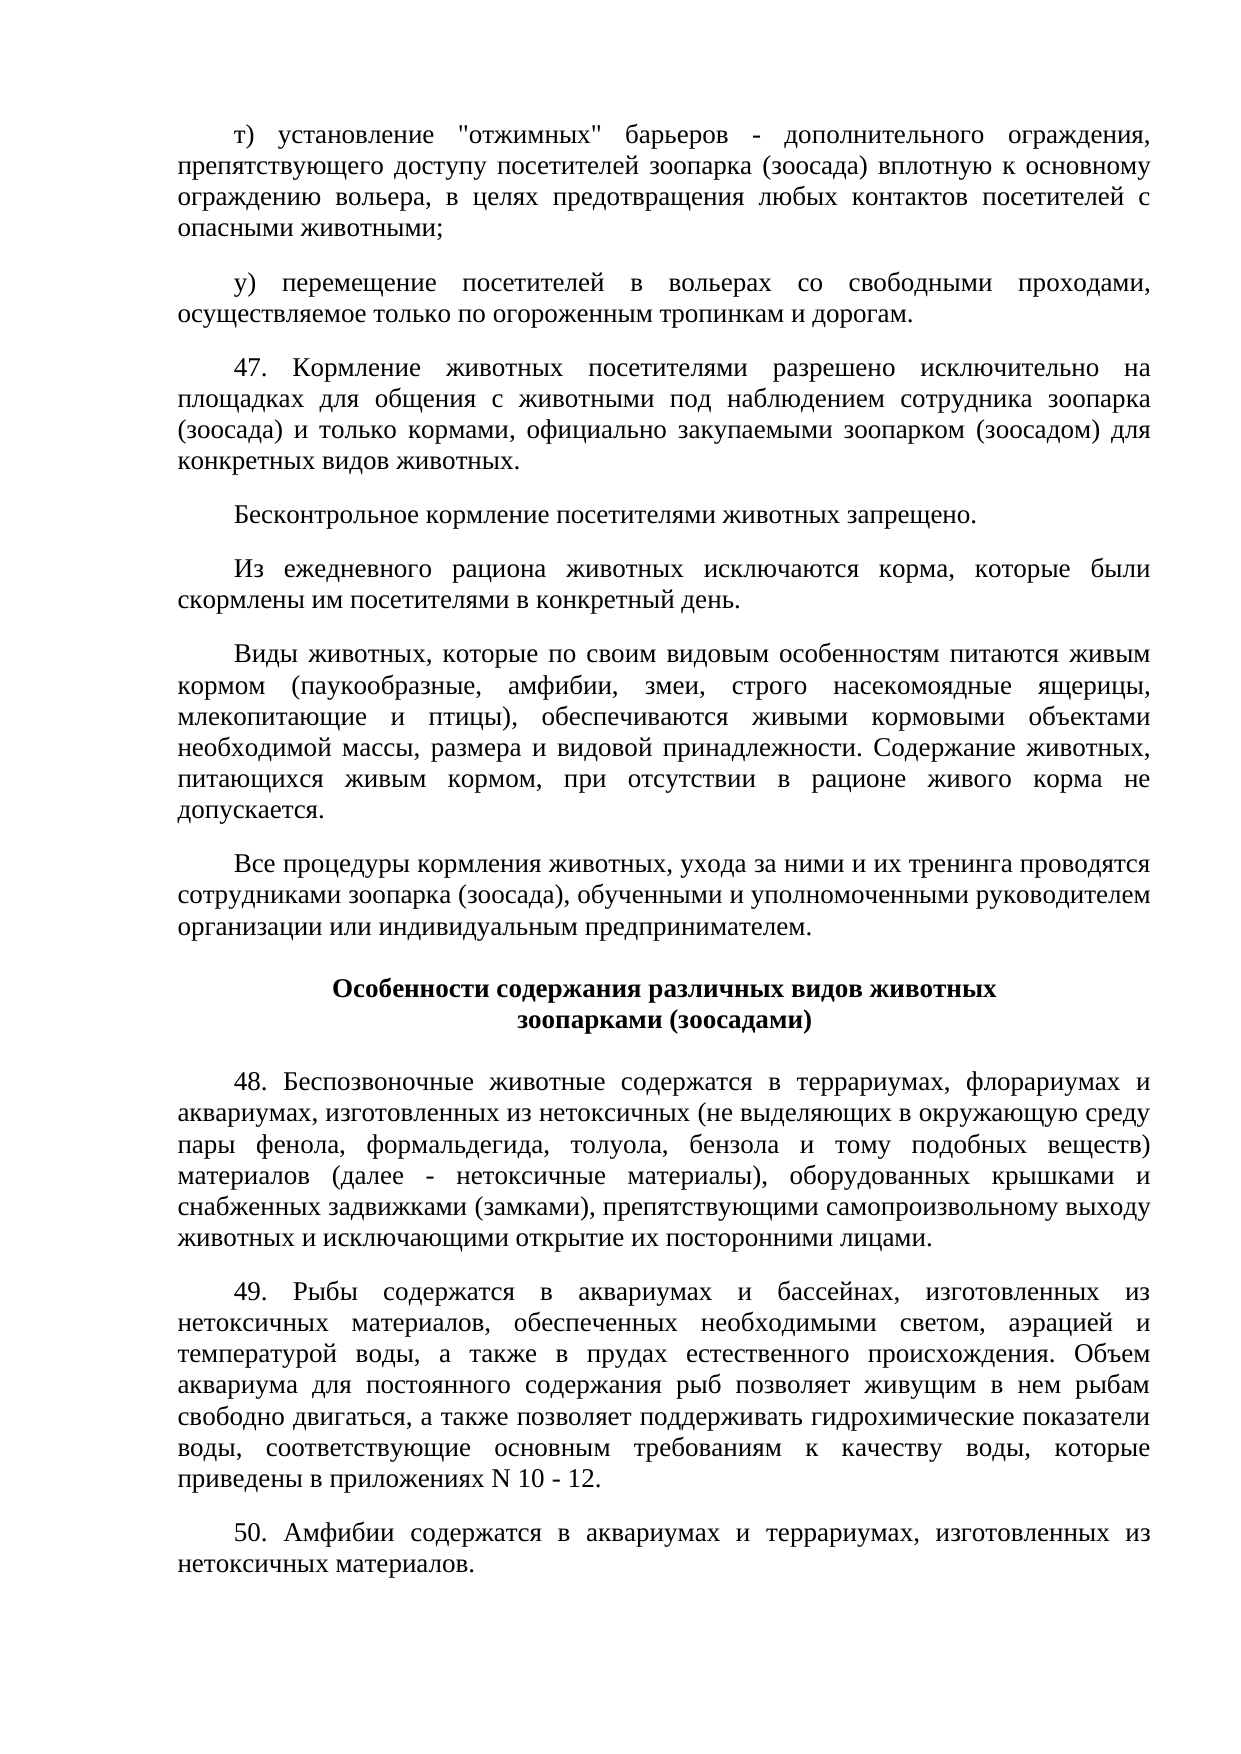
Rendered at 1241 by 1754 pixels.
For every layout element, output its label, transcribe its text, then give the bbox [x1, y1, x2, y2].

text Бесконтрольное кормление посетителями животных запрещено. [177, 498, 1152, 529]
text зоопарками (зоосадами) [177, 1003, 1152, 1034]
text 49. Рыбы содержатся в аквариумах и бассейнах, изготовленных из нетоксичных материалов, обеспеченных необходимыми светом, аэрацией и температурой воды, а также в прудах естественного происхождения. Объем аквариума для постоянного содержания рыб позволяет живущим в нем рыбам свободно двигаться, а также позволяет поддерживать гидрохимические показатели воды, соответствующие основным требованиям к качеству воды, которые приведены в приложениях N 10 - 12. [177, 1275, 1152, 1493]
text 47. Кормление животных посетителями разрешено исключительно на площадках для общения с животными под наблюдением сотрудника зоопарка (зоосада) и только кормами, официально закупаемыми зоопарком (зоосадом) для конкретных видов животных. [177, 351, 1152, 475]
text 48. Беспозвоночные животные содержатся в террариумах, флорариумах и аквариумах, изготовленных из нетоксичных (не выделяющих в окружающую среду пары фенола, формальдегида, толуола, бензола и тому подобных веществ) материалов (далее - нетоксичные материалы), оборудованных крышками и снабженных задвижками (замками), препятствующими самопроизвольному выходу животных и исключающими открытие их посторонними лицами. [177, 1065, 1152, 1252]
text у) перемещение посетителей в вольерах со свободными проходами, осуществляемое только по огороженным тропинкам и дорогам. [177, 266, 1152, 328]
text Особенности содержания различных видов животных [177, 972, 1152, 1003]
text Все процедуры кормления животных, ухода за ними и их тренинга проводятся сотрудниками зоопарка (зоосада), обученными и уполномоченными руководителем организации или индивидуальным предпринимателем. [177, 847, 1152, 941]
text т) установление "отжимных" барьеров - дополнительного ограждения, препятствующего доступу посетителей зоопарка (зоосада) вплотную к основному ограждению вольера, в целях предотвращения любых контактов посетителей с опасными животными; [177, 118, 1152, 243]
text Из ежедневного рациона животных исключаются корма, которые были скормлены им посетителями в конкретный день. [177, 552, 1152, 615]
text Виды животных, которые по своим видовым особенностям питаются живым кормом (паукообразные, амфибии, змеи, строго насекомоядные ящерицы, млекопитающие и птицы), обеспечиваются живыми кормовыми объектами необходимой массы, размера и видовой принадлежности. Содержание животных, питающихся живым кормом, при отсутствии в рационе живого корма не допускается. [177, 638, 1152, 824]
text 50. Амфибии содержатся в аквариумах и террариумах, изготовленных из нетоксичных материалов. [177, 1516, 1152, 1578]
